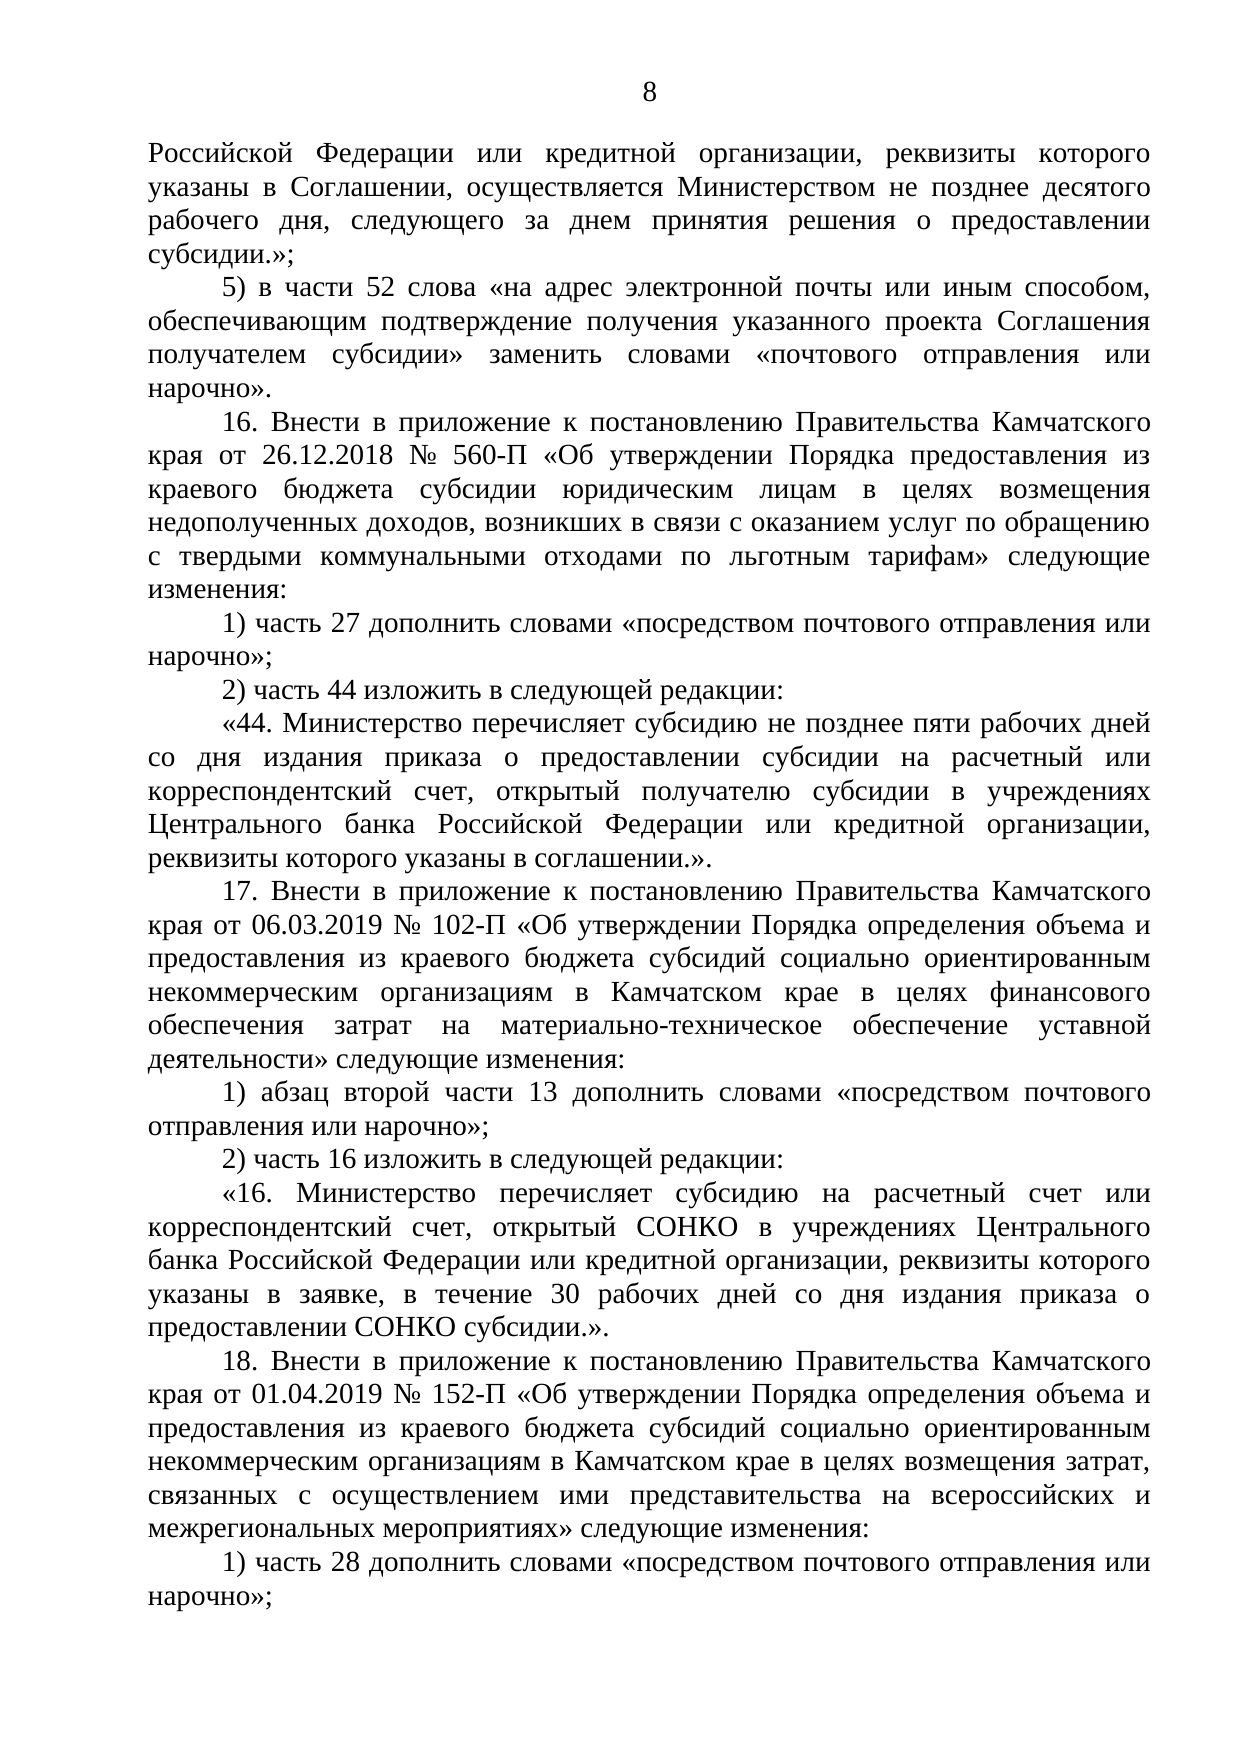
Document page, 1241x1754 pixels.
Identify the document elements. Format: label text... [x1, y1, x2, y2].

text 16. Внести в приложение к постановлению Правительства Камчатского края от 26.12.2018 № 560-П «Об утверждении Порядка предоставления из краевого бюджета субсидии юридическим лицам в целях возмещения недополученных доходов, возникших в связи с оказанием услуг по обращению с твердыми коммунальными отходами по льготным тарифам» следующие изменения: [148, 404, 1152, 605]
text 2) часть 44 изложить в следующей редакции: [148, 672, 1152, 706]
text 5) в части 52 слова «на адрес электронной почты или иным способом, обеспечивающим подтверждение получения указанного проекта Соглашения получателем субсидии» заменить словами «почтового отправления или нарочно». [148, 269, 1152, 404]
text 18. Внести в приложение к постановлению Правительства Камчатского края от 01.04.2019 № 152-П «Об утверждении Порядка определения объема и предоставления из краевого бюджета субсидий социально ориентированным некоммерческим организациям в Камчатском крае в целях возмещения затрат, связанных с осуществлением ими представительства на всероссийских и межрегиональных мероприятиях» следующие изменения: [148, 1343, 1152, 1544]
text «16. Министерство перечисляет субсидию на расчетный счет или корреспондентский счет, открытый СОНКО в учреждениях Центрального банка Российской Федерации или кредитной организации, реквизиты которого указаны в заявке, в течение 30 рабочих дней со дня издания приказа о предоставлении СОНКО субсидии.». [148, 1175, 1152, 1343]
text 17. Внести в приложение к постановлению Правительства Камчатского края от 06.03.2019 № 102-П «Об утверждении Порядка определения объема и предоставления из краевого бюджета субсидий социально ориентированным некоммерческим организациям в Камчатском крае в целях финансового обеспечения затрат на материально-техническое обеспечение уставной деятельности» следующие изменения: [148, 873, 1152, 1074]
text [148, 135, 1152, 269]
text 1) часть 27 дополнить словами «посредством почтового отправления или нарочно»; [148, 605, 1152, 672]
text 2) часть 16 изложить в следующей редакции: [148, 1142, 1152, 1175]
text 1) абзац второй части 13 дополнить словами «посредством почтового отправления или нарочно»; [148, 1074, 1152, 1142]
text «44. Министерство перечисляет субсидию не позднее пяти рабочих дней со дня издания приказа о предоставлении субсидии на расчетный или корреспондентский счет, открытый получателю субсидии в учреждениях Центрального банка Российской Федерации или кредитной организации, реквизиты которого указаны в соглашении.». [148, 706, 1152, 873]
text 1) часть 28 дополнить словами «посредством почтового отправления или нарочно»; [148, 1544, 1152, 1611]
